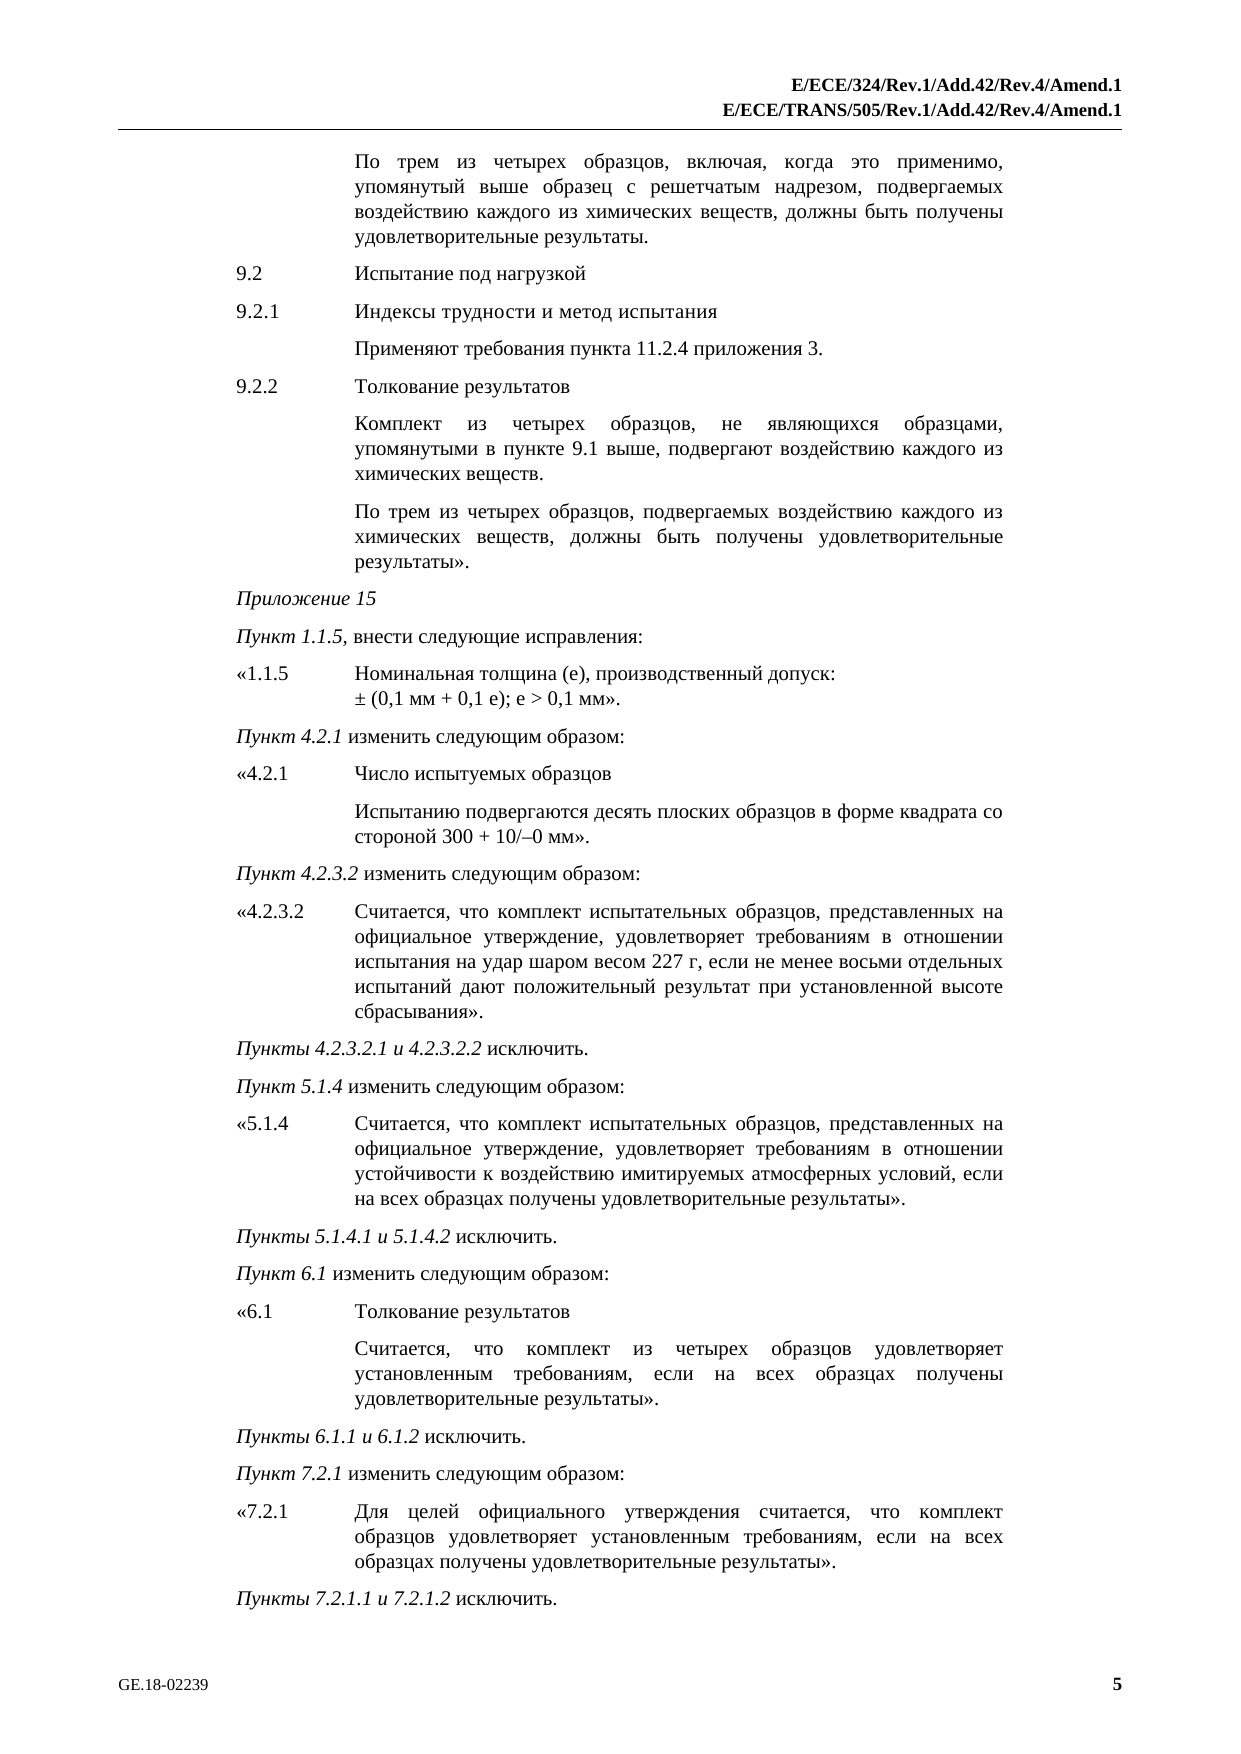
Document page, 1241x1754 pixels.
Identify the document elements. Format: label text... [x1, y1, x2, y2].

text По трем из четырех образцов, включая, когда это применимо, упомянутый выше образец с решетчатым надрезом, подвергаемых воздействию каждого из химических веществ, должны быть получены удовлетворительные результаты. [236, 148, 1004, 248]
text Пункты 6.1.1 и 6.1.2 исключить. [236, 1423, 1004, 1448]
text Испытанию подвергаются десять плоских образцов в форме квадрата со стороной 300 + 10/–0 мм». [236, 798, 1004, 848]
text «4.2.1 Число испытуемых образцов [236, 760, 1004, 785]
text Пункты 7.2.1.1 и 7.2.1.2 исключить. [236, 1585, 1004, 1610]
text «5.1.4 Считается, что комплект испытательных образцов, представленных на официальное утверждение, удовлетворяет требованиям в отношении устойчивости к воздействию имитируемых атмосферных условий, если на всех образцах получены удовлетворительные результаты». [236, 1110, 1004, 1210]
text Пункты 4.2.3.2.1 и 4.2.3.2.2 исключить. [236, 1035, 1004, 1060]
text «1.1.5 Номинальная толщина (e), производственный допуск: ± (0,1 мм + 0,1 е); е > 0,1 мм». [236, 660, 1004, 710]
text Считается, что комплект из четырех образцов удовлетворяет установленным требованиям, если на всех образцах получены удовлетворительные результаты». [236, 1335, 1004, 1410]
text «7.2.1 Для целей официального утверждения считается, что комплект образцов удовлетворяет установленным требованиям, если на всех образцах получены удовлетворительные результаты». [236, 1498, 1004, 1573]
text «4.2.3.2 Считается, что комплект испытательных образцов, представленных на официальное утверждение, удовлетворяет требованиям в отношении испытания на удар шаром весом 227 г, если не менее восьми отдельных испытаний дают положительный результат при установленной высоте сбрасывания». [236, 898, 1004, 1023]
text Пункт 1.1.5, внести следующие исправления: [236, 623, 1004, 648]
text 9.2.2 Толкование результатов [236, 373, 1004, 398]
text Пункт 7.2.1 изменить следующим образом: [236, 1460, 1004, 1485]
text Пункты 5.1.4.1 и 5.1.4.2 исключить. [236, 1223, 1004, 1248]
text По трем из четырех образцов, подвергаемых воздействию каждого из химических веществ, должны быть получены удовлетворительные результаты». [236, 498, 1004, 573]
text 9.2.1 Индексы трудности и метод испытания [236, 298, 1004, 323]
text Пункт 4.2.1 изменить следующим образом: [236, 723, 1004, 748]
text Приложение 15 [236, 585, 1004, 610]
text Пункт 6.1 изменить следующим образом: [236, 1260, 1004, 1285]
text Пункт 5.1.4 изменить следующим образом: [236, 1073, 1004, 1098]
text Применяют требования пункта 11.2.4 приложения 3. [236, 335, 1004, 360]
text Пункт 4.2.3.2 изменить следующим образом: [236, 860, 1004, 885]
text «6.1 Толкование результатов [236, 1298, 1004, 1323]
text Комплект из четырех образцов, не являющихся образцами, упомянутыми в пункте 9.1 выше, подвергают воздействию каждого из химических веществ. [236, 410, 1004, 485]
text 9.2 Испытание под нагрузкой [236, 260, 1004, 285]
